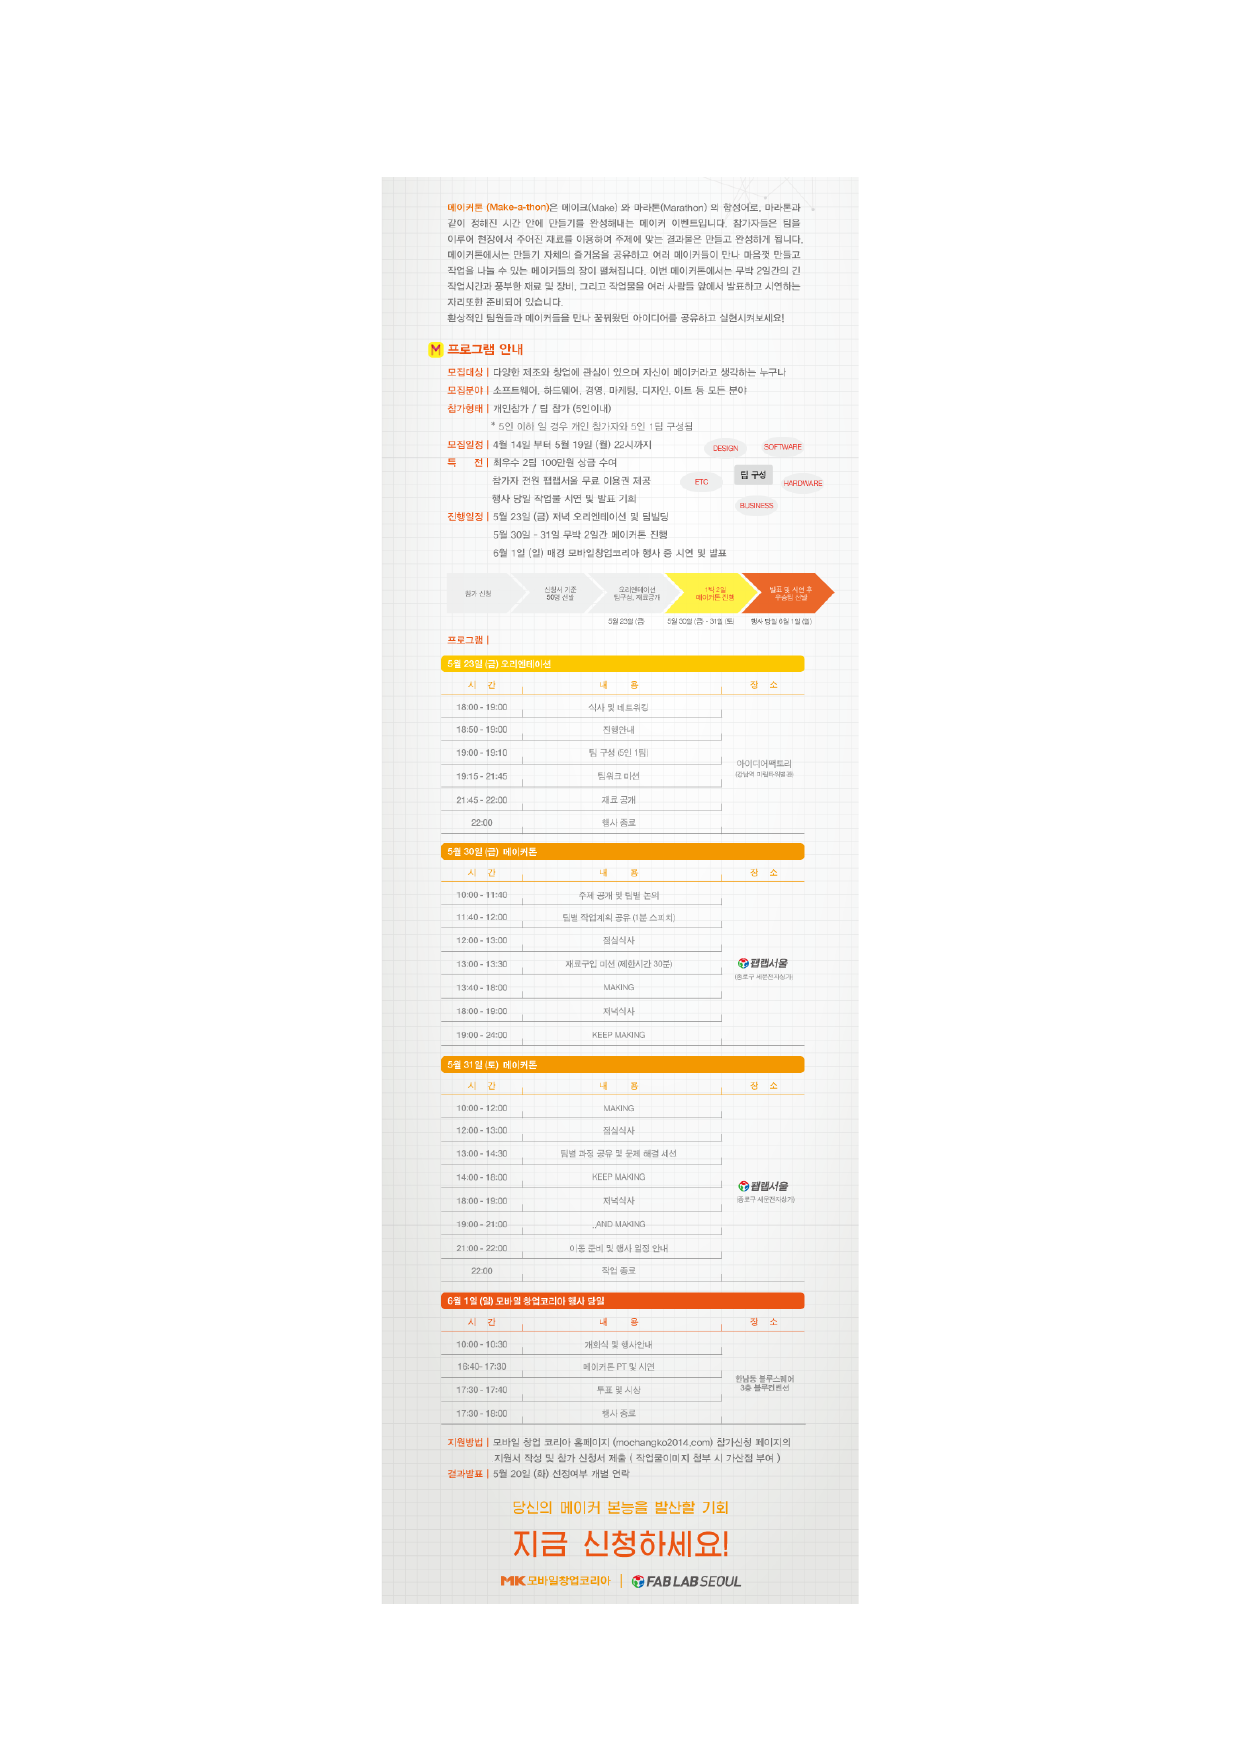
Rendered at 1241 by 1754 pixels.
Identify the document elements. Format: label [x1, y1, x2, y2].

picture [381, 177, 859, 1604]
